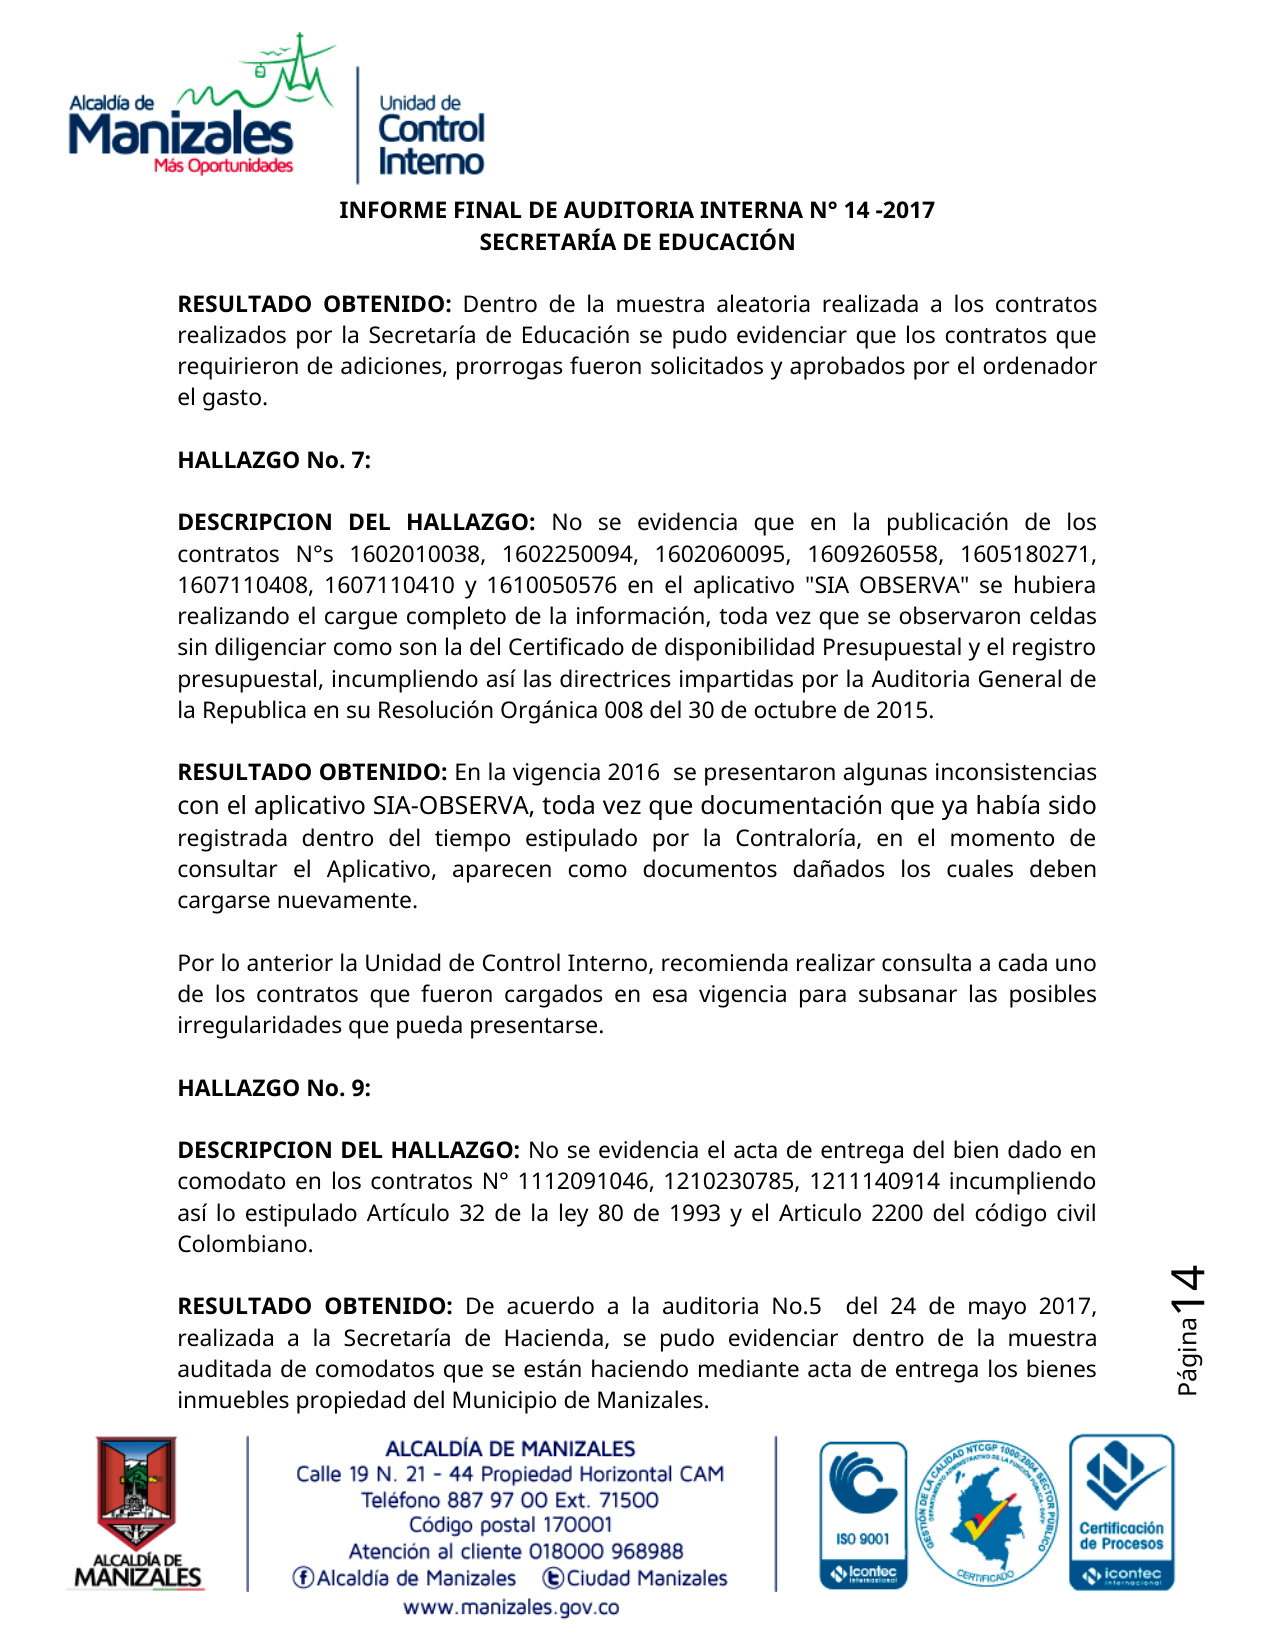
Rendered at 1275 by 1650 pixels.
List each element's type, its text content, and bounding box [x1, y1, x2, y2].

text DESCRIPCION DEL HALLAZGO: No se evidencia que en la publicación de los contratos N°s 1602010038, 1602250094, 1602060095, 1609260558, 1605180271, 1607110408, 1607110410 y 1610050576 en el aplicativo "SIA OBSERVA" se hubiera realizando el cargue completo de la información, toda vez que se observaron celdas sin diligenciar como son la del Certificado de disponibilidad Presupuestal y el registro presupuestal, incumpliendo así las directrices impartidas por la Auditoria General de la Republica en su Resolución Orgánica 008 del 30 de octubre de 2015. [177, 506, 1098, 725]
text HALLAZGO No. 7: [177, 444, 1098, 475]
text RESULTADO OBTENIDO: De acuerdo a la auditoria No.5 del 24 de mayo 2017, realizada a la Secretaría de Hacienda, se pudo evidenciar dentro de la muestra auditada de comodatos que se están haciendo mediante acta de entrega los bienes inmuebles propiedad del Municipio de Manizales. [177, 1290, 1098, 1415]
text Por lo anterior la Unidad de Control Interno, recomienda realizar consulta a cada uno de los contratos que fueron cargados en esa vigencia para subsanar las posibles irregularidades que pueda presentarse. [177, 947, 1098, 1040]
text RESULTADO OBTENIDO: En la vigencia 2016 se presentaron algunas inconsistencias con el aplicativo SIA-OBSERVA, toda vez que documentación que ya había sido registrada dentro del tiempo estipulado por la Contraloría, en el momento de consultar el Aplicativo, aparecen como documentos dañados los cuales deben cargarse nuevamente. [177, 756, 1098, 915]
picture [0, 0, 1257, 1650]
text RESULTADO OBTENIDO: Dentro de la muestra aleatoria realizada a los contratos realizados por la Secretaría de Educación se pudo evidenciar que los contratos que requirieron de adiciones, prorrogas fueron solicitados y aprobados por el ordenador el gasto. [177, 287, 1098, 412]
text HALLAZGO No. 9: [177, 1072, 1098, 1103]
text DESCRIPCION DEL HALLAZGO: No se evidencia el acta de entrega del bien dado en comodato en los contratos N° 1112091046, 1210230785, 1211140914 incumpliendo así lo estipulado Artículo 32 de la ley 80 de 1993 y el Articulo 2200 del código civil Colombiano. [177, 1134, 1098, 1259]
